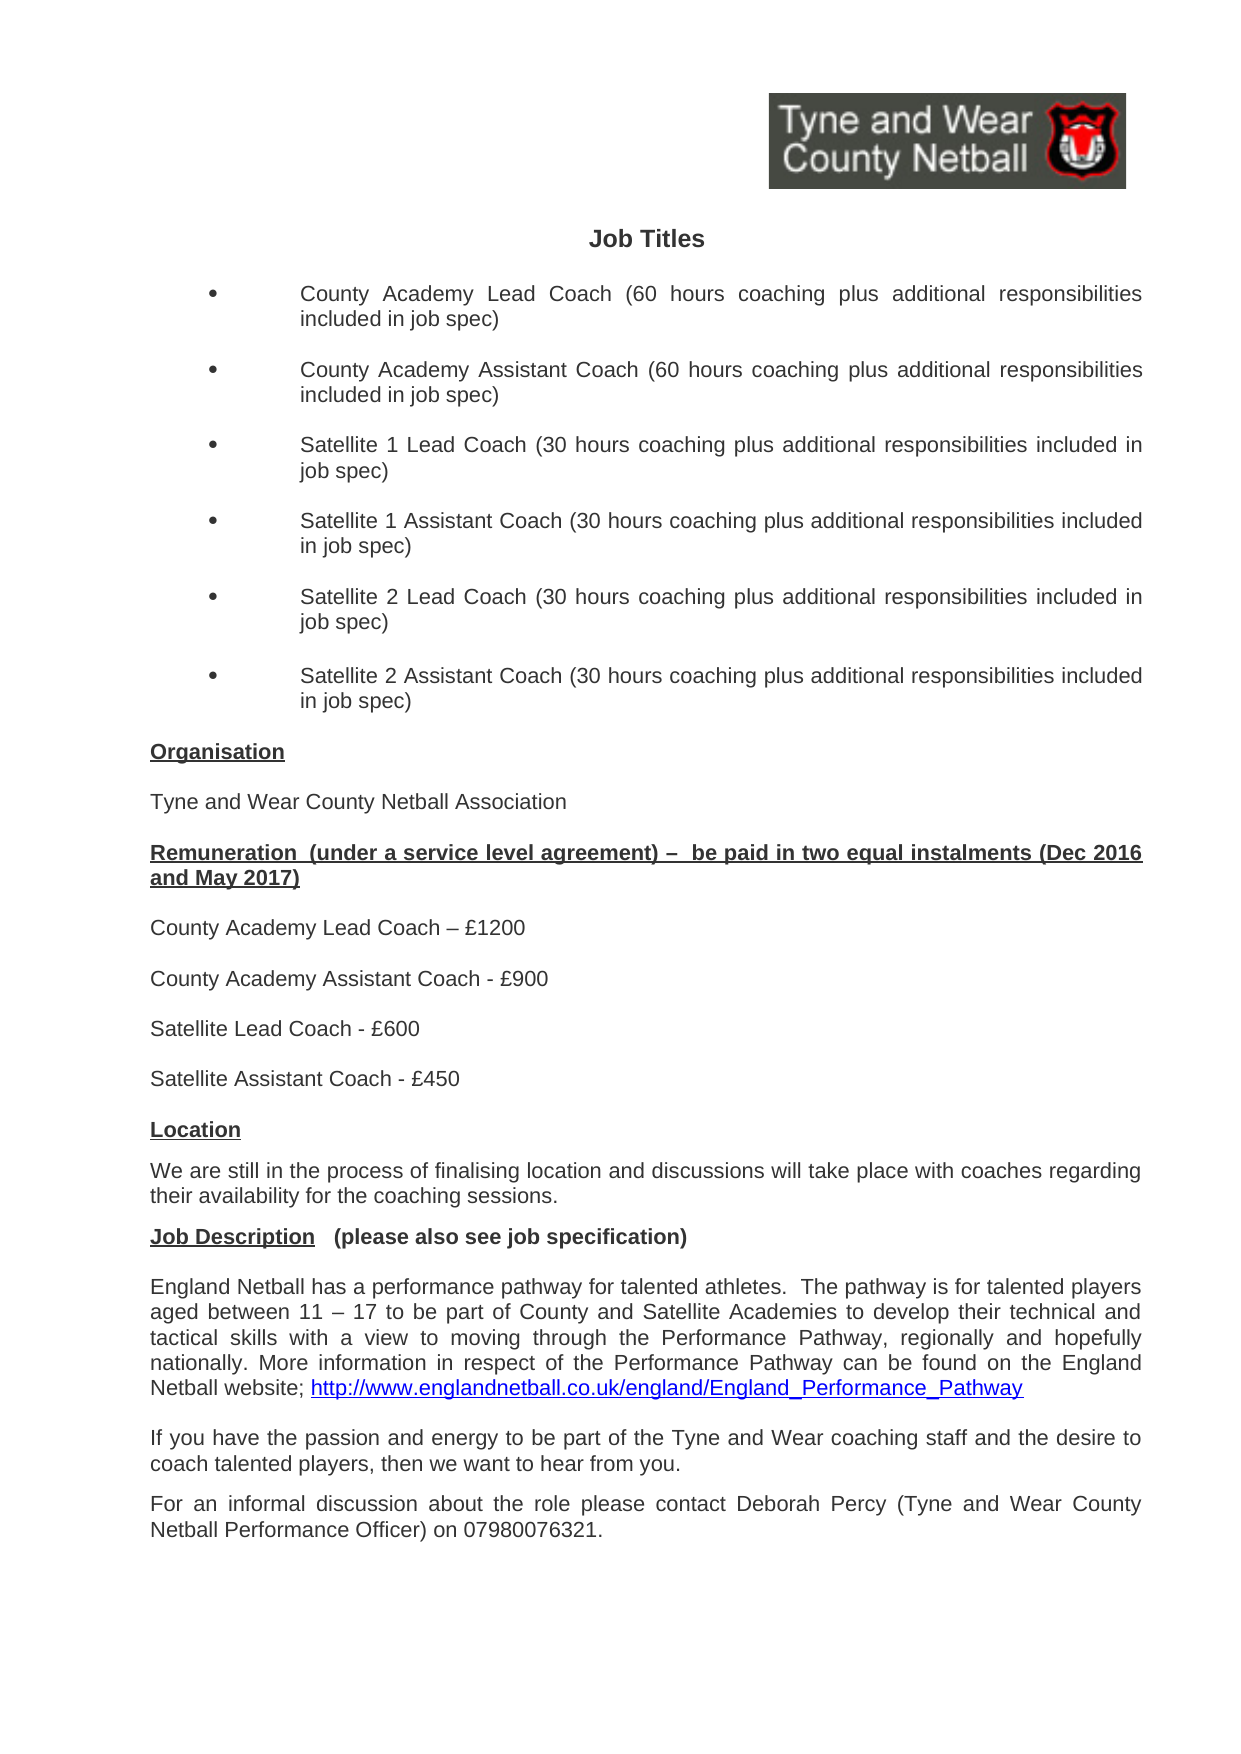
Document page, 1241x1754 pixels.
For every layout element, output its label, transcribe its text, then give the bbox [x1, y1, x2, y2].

list Satellite 2 Lead Coach (30 hours coaching plus additional responsibilities included in job spec) [209, 583, 1144, 634]
text For an informal discussion about the role please contact Deborah Percy (Tyne and Wear County Netball Performance Officer) on 07980076321. [150, 1491, 1144, 1542]
list County Academy Assistant Coach (60 hours coaching plus additional responsibilities included in job spec) [209, 357, 1144, 407]
text We are still in the process of finalising location and discussions will take place with coaches regarding their availability for the coaching sessions. [150, 1157, 1144, 1208]
text Satellite Lead Coach - £600 [150, 1016, 1144, 1041]
text Organisation [150, 738, 1144, 764]
text Remuneration (under a service level agreement) – be paid in two equal instalments (Dec 2016 and May 2017) [150, 839, 1144, 890]
text Job Description (please also see job specification) [150, 1223, 1144, 1249]
list Satellite 1 Assistant Coach (30 hours coaching plus additional responsibilities included in job spec) [209, 508, 1144, 558]
list Satellite 2 Assistant Coach (30 hours coaching plus additional responsibilities included in job spec) [209, 663, 1144, 713]
list County Academy Lead Coach (60 hours coaching plus additional responsibilities included in job spec) [209, 281, 1144, 331]
text Satellite Assistant Coach - £450 [150, 1066, 1144, 1091]
text If you have the passion and energy to be part of the Tyne and Wear coaching staff and the desire to coach talented players, then we want to hear from you. [150, 1425, 1144, 1476]
list Satellite 1 Lead Coach (30 hours coaching plus additional responsibilities included in job spec) [209, 432, 1144, 483]
text Tyne and Wear County Netball Association [150, 764, 1144, 814]
picture [768, 93, 1127, 189]
text Location [150, 1117, 1144, 1142]
text Job Titles [150, 197, 1144, 252]
text County Academy Assistant Coach - £900 [150, 965, 1144, 991]
text County Academy Lead Coach – £1200 [150, 890, 1144, 940]
text England Netball has a performance pathway for talented athletes. The pathway is for talented players aged between 11 – 17 to be part of County and Satellite Academies to develop their technical and tactical skills with a view to moving through the Performance Pathway, regionally and hopefully nationally. More information in respect of the Performance Pathway can be found on the England Netball website; http://www.englandnetball.co.uk/england/England_Performance_Pathway [150, 1249, 1144, 1400]
